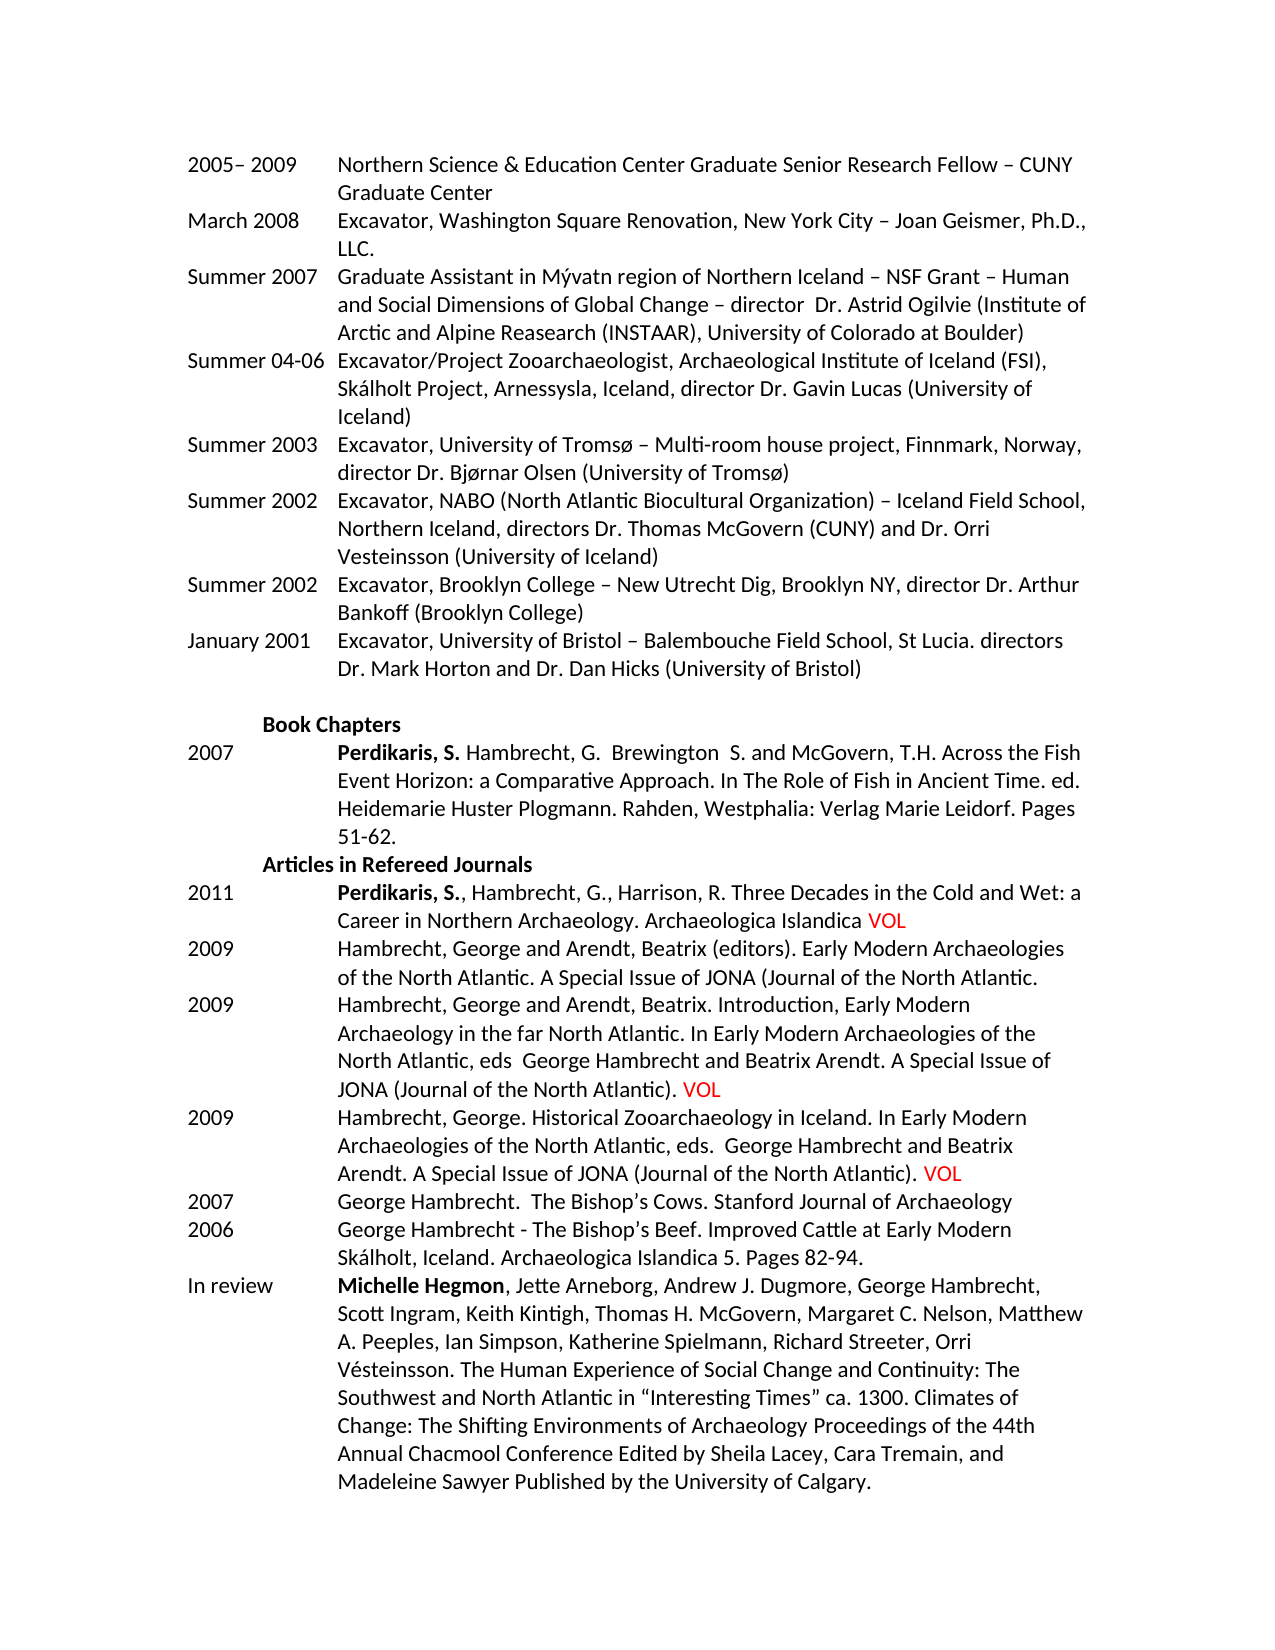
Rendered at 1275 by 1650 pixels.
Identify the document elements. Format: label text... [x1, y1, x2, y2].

text In review Michelle Hegmon, Jette Arneborg, Andrew J. Dugmore, George Hambrecht, Scott Ingram, Keith Kintigh, Thomas H. McGovern, Margaret C. Nelson, Matthew A. Peeples, Ian Simpson, Katherine Spielmann, Richard Streeter, Orri Vésteinsson. The Human Experience of Social Change and Continuity: The Southwest and North Atlantic in “Interesting Times” ca. 1300. Climates of Change: The Shifting Environments of Archaeology Proceedings of the 44th Annual Chacmool Conference Edited by Sheila Lacey, Cara Tremain, and Madeleine Sawyer Published by the University of Calgary. [187, 1271, 1087, 1495]
text Summer 04-06 Excavator/Project Zooarchaeologist, Archaeological Institute of Iceland (FSI), Skálholt Project, Arnessysla, Iceland, director Dr. Gavin Lucas (University of Iceland) [187, 346, 1087, 430]
text 2009 Hambrecht, George and Arendt, Beatrix (editors). Early Modern Archaeologies of the North Atlantic. A Special Issue of JONA (Journal of the North Atlantic. [187, 934, 1087, 991]
text March 2008 Excavator, Washington Square Renovation, New York City – Joan Geismer, Ph.D., LLC. [187, 206, 1087, 262]
text 2009 Hambrecht, George and Arendt, Beatrix. Introduction, Early Modern Archaeology in the far North Atlantic. In Early Modern Archaeologies of the North Atlantic, eds George Hambrecht and Beatrix Arendt. A Special Issue of JONA (Journal of the North Atlantic). VOL [187, 991, 1087, 1103]
text January 2001 Excavator, University of Bristol – Balembouche Field School, St Lucia. directors Dr. Mark Horton and Dr. Dan Hicks (University of Bristol) [187, 626, 1087, 682]
text Summer 2002 Excavator, NABO (North Atlantic Biocultural Organization) – Iceland Field School, Northern Iceland, directors Dr. Thomas McGovern (CUNY) and Dr. Orri Vesteinsson (University of Iceland) [187, 486, 1087, 570]
text Book Chapters [187, 710, 1087, 738]
text 2007 George Hambrecht. The Bishop’s Cows. Stanford Journal of Archaeology [187, 1187, 1087, 1215]
text Articles in Refereed Journals [178, 851, 1087, 878]
text 2011 Perdikaris, S., Hambrecht, G., Harrison, R. Three Decades in the Cold and Wet: a Career in Northern Archaeology. Archaeologica Islandica VOL [187, 878, 1087, 934]
text 2005– 2009 Northern Science & Education Center Graduate Senior Research Fellow – CUNY Graduate Center [187, 150, 1087, 206]
text 2009 Hambrecht, George. Historical Zooarchaeology in Iceland. In Early Modern Archaeologies of the North Atlantic, eds. George Hambrecht and Beatrix Arendt. A Special Issue of JONA (Journal of the North Atlantic). VOL [187, 1103, 1087, 1187]
text Summer 2007 Graduate Assistant in Mývatn region of Northern Iceland – NSF Grant – Human and Social Dimensions of Global Change – director Dr. Astrid Ogilvie (Institute of Arctic and Alpine Reasearch (INSTAAR), University of Colorado at Boulder) [187, 262, 1087, 346]
text 2007 Perdikaris, S. Hambrecht, G. Brewington S. and McGovern, T.H. Across the Fish Event Horizon: a Comparative Approach. In The Role of Fish in Ancient Time. ed. Heidemarie Huster Plogmann. Rahden, Westphalia: Verlag Marie Leidorf. Pages 51-62. [187, 738, 1087, 851]
text 2006 George Hambrecht - The Bishop’s Beef. Improved Cattle at Early Modern Skálholt, Iceland. Archaeologica Islandica 5. Pages 82-94. [187, 1215, 1087, 1271]
text Summer 2003 Excavator, University of Tromsø – Multi-room house project, Finnmark, Norway, director Dr. Bjørnar Olsen (University of Tromsø) [187, 430, 1087, 486]
text Summer 2002 Excavator, Brooklyn College – New Utrecht Dig, Brooklyn NY, director Dr. Arthur Bankoff (Brooklyn College) [187, 570, 1087, 626]
